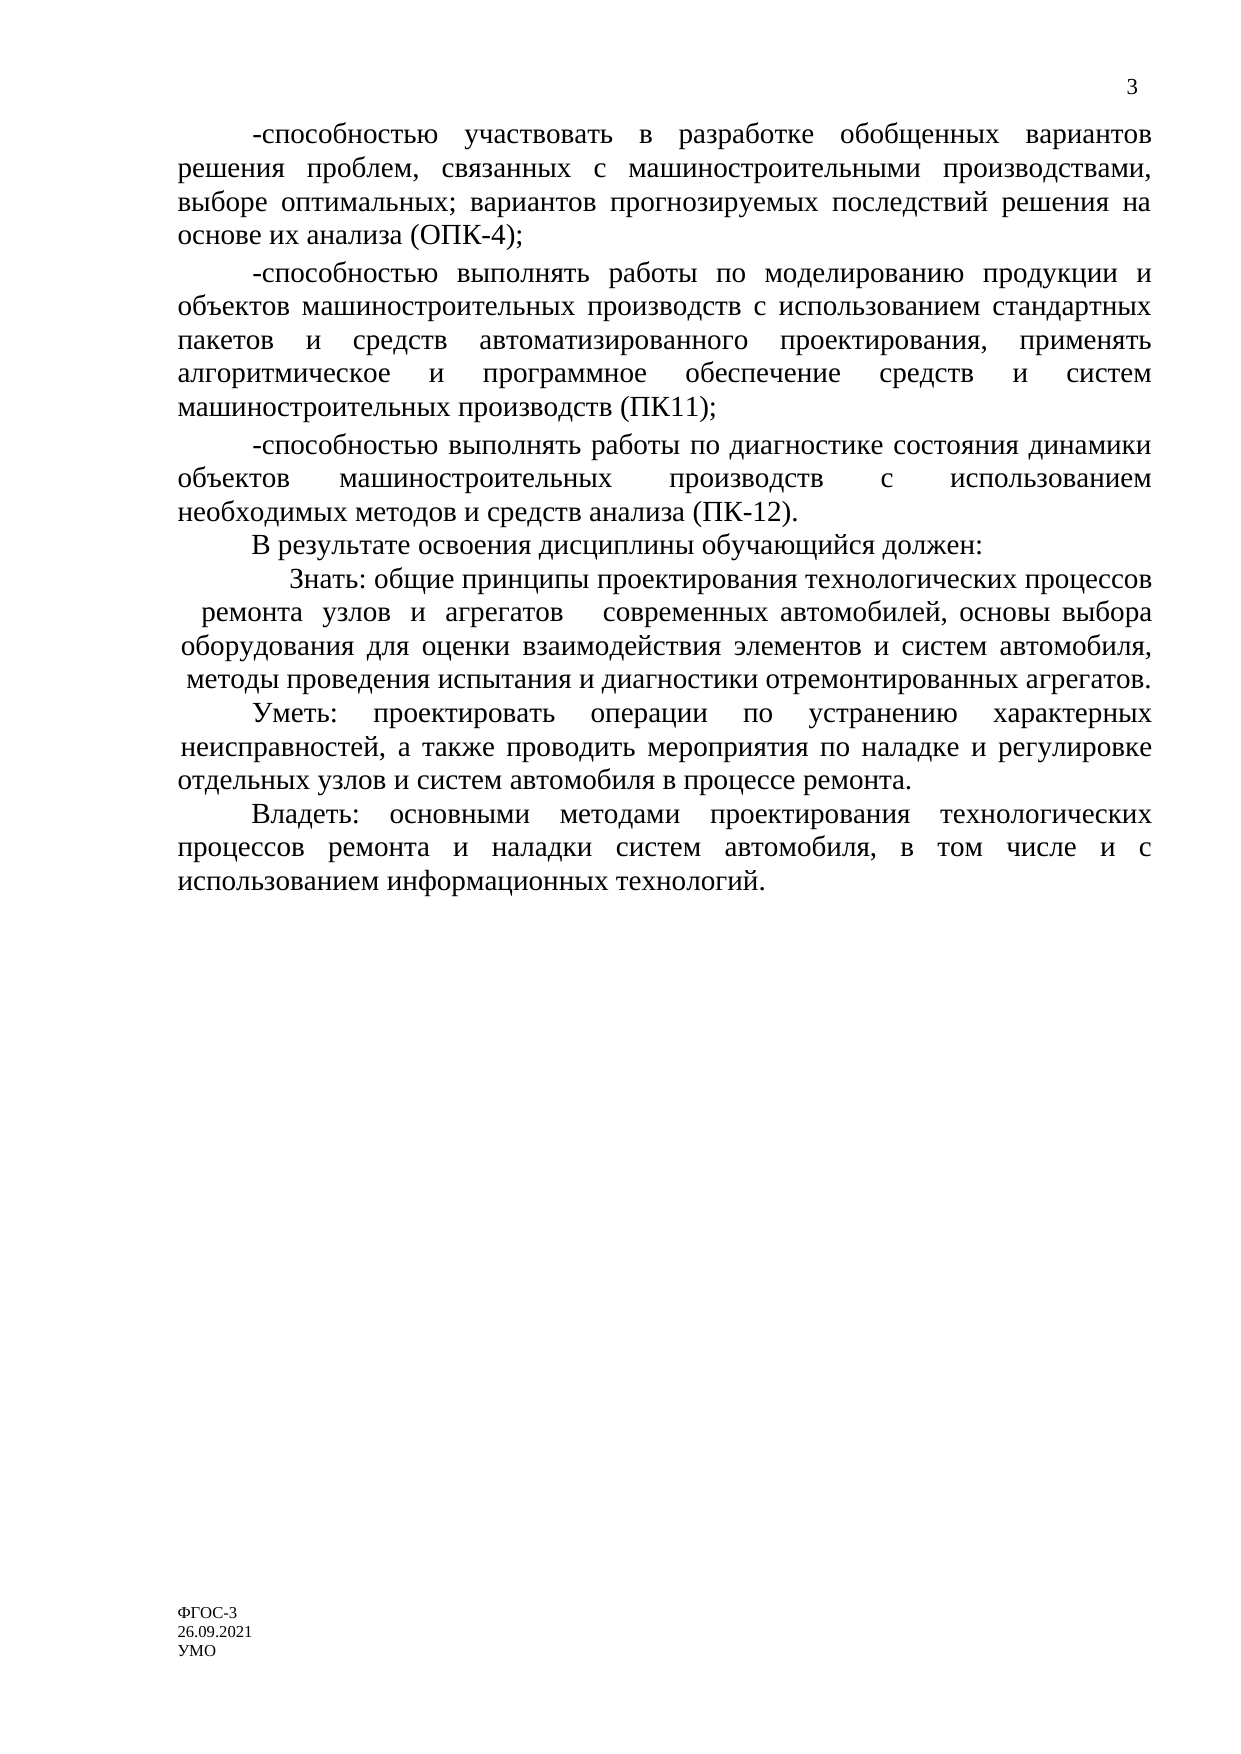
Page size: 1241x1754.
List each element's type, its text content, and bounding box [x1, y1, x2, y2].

text Владеть: основными методами проектирования технологических процессов ремонта и наладки систем автомобиля, в том числе и с использованием информационных технологий. [177, 796, 1152, 896]
text -способностью выполнять работы по диагностике состояния динамики объектов машиностроительных производств с использованием необходимых методов и средств анализа (ПК-12). [177, 427, 1152, 527]
text Знать: общие принципы проектирования технологических процессов ремонта узлов и агрегатов современных автомобилей, основы выбора оборудования для оценки взаимодействия элементов и систем автомобиля, методы проведения испытания и диагностики отремонтированных агрегатов. Уметь: проектировать операции по устранению характерных неисправностей, а также проводить мероприятия по наладке и регулировке [177, 561, 1152, 762]
text -способностью участвовать в разработке обобщенных вариантов решения проблем, связанных с машиностроительными производствами, выборе оптимальных; вариантов прогнозируемых последствий решения на основе их анализа (ОПК-4); [177, 117, 1152, 251]
text -способностью выполнять работы по моделированию продукции и объектов машиностроительных производств с использованием стандартных пакетов и средств автоматизированного проектирования, применять алгоритмическое и программное обеспечение средств и систем машиностроительных производств (ПК11); [177, 255, 1152, 422]
text В результате освоения дисциплины обучающийся должен: [251, 527, 1176, 561]
text отдельных узлов и систем автомобиля в процессе ремонта. [177, 762, 1176, 796]
